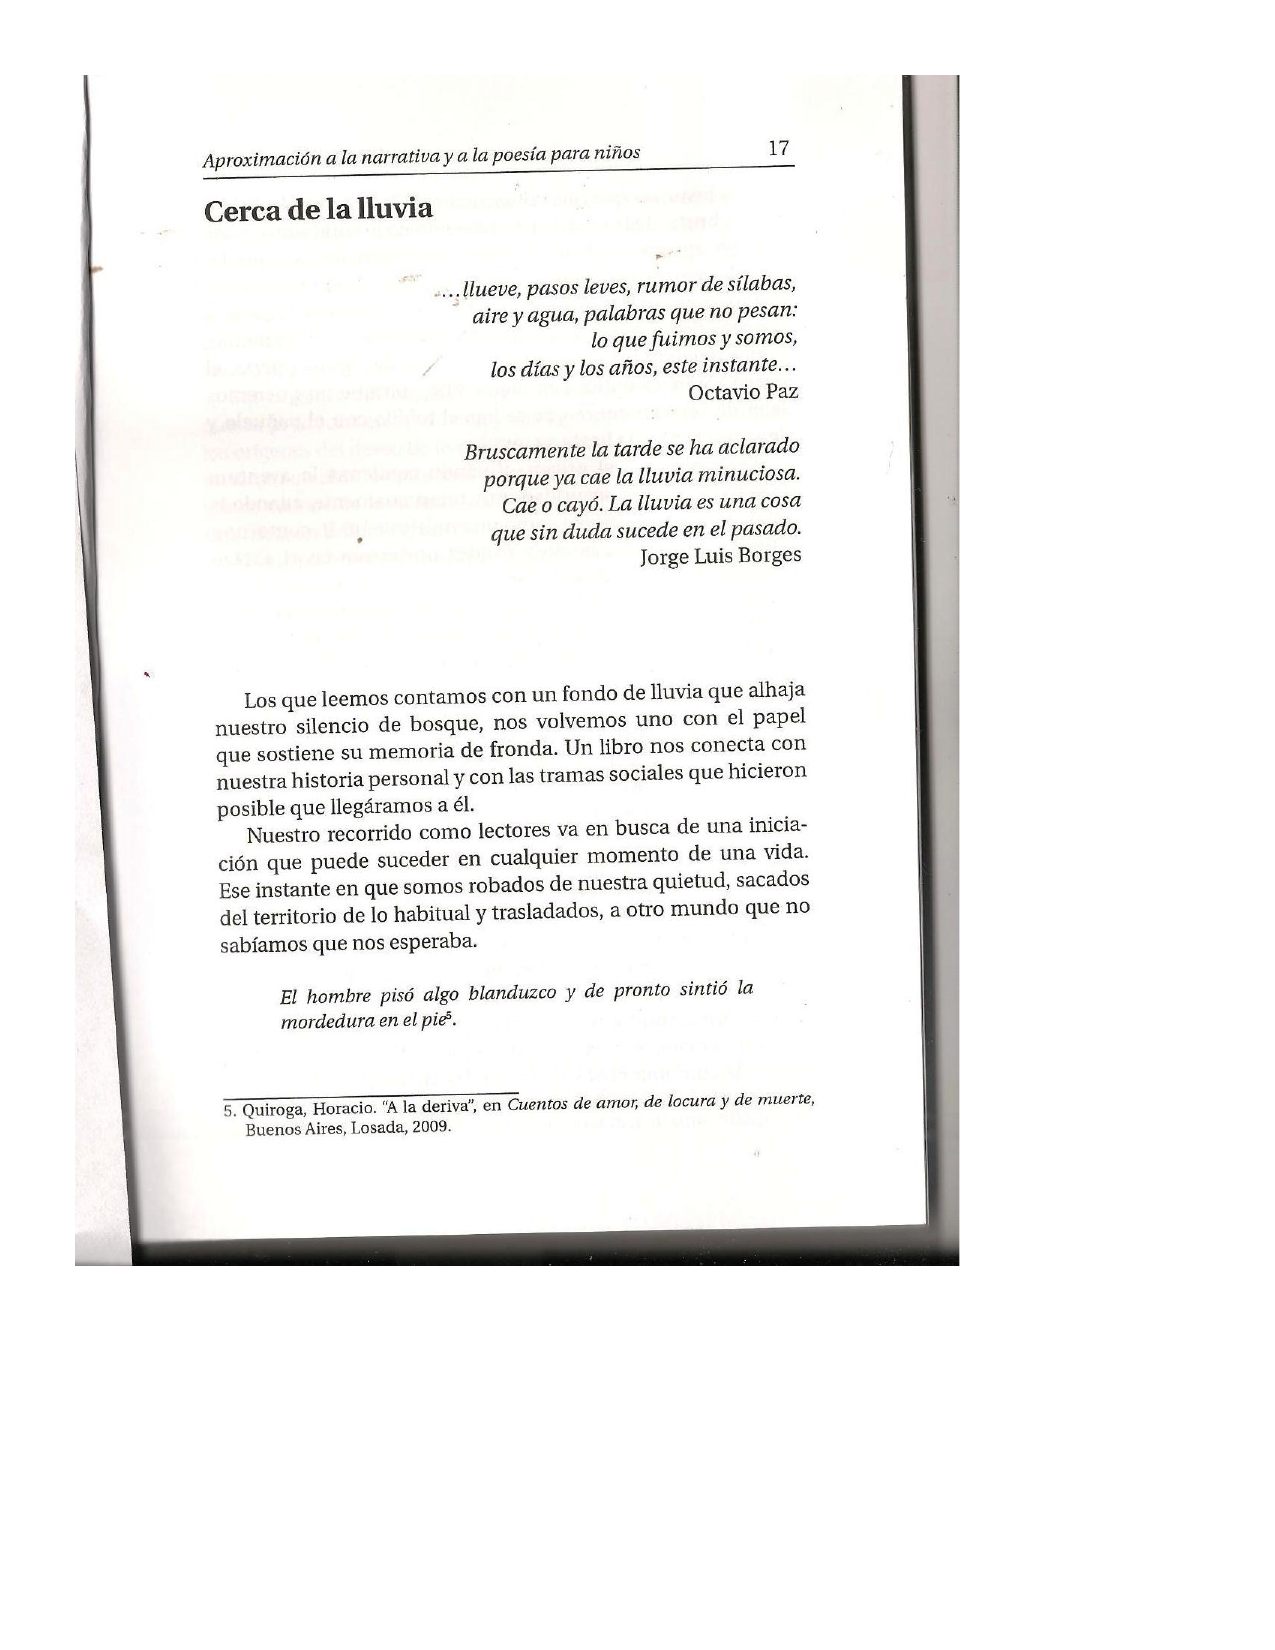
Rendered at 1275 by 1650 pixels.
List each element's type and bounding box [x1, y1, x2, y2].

picture [75, 75, 960, 1266]
